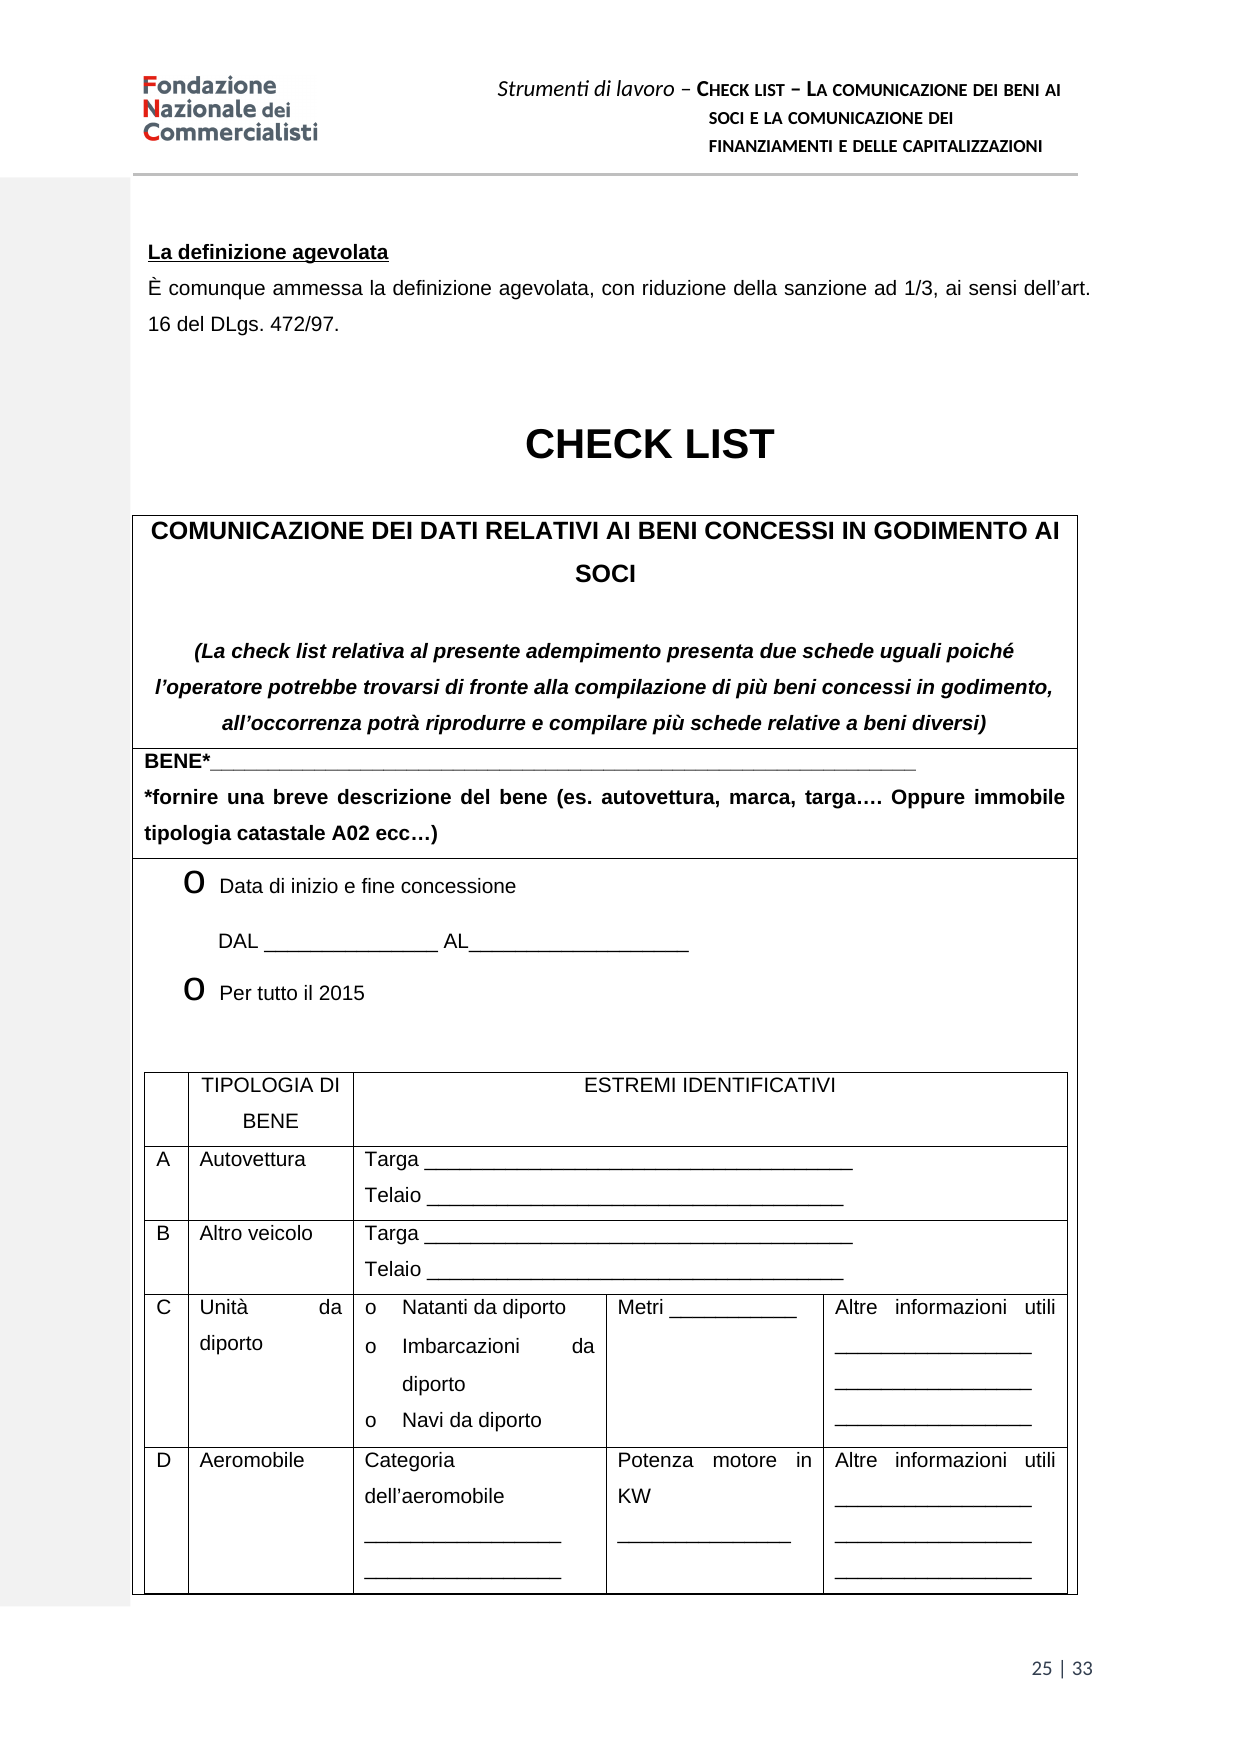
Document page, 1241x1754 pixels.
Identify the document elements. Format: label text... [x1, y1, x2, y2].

text È comunque ammessa la definizione agevolata, con riduzione della sanzione ad 1/3, ai sensi dell’art. 16 del DLgs. 472/97. [148, 276, 1092, 336]
table_header COMUNICAZIONE DEI DATI RELATIVI AI BENI CONCESSI IN GODIMENTO AI SOCI (La check list relativa al presente adempimento presenta due schede uguali poiché l’operatore potrebbe trovarsi di fronte alla compilazione di più beni concessi in godimento, all’occorrenza potrà riprodurre e compilare più schede relative a beni diversi) [133, 516, 1077, 747]
picture [143, 75, 318, 141]
text La definizione agevolata [148, 240, 1092, 264]
table_cell BENE*_____________________________________________________________ *fornire una breve descrizione del bene (es. autovettura, marca, targa…. Oppure immobile tipologia catastale A02 ecc…) [133, 749, 1077, 857]
text CHECK LIST [207, 419, 1092, 467]
